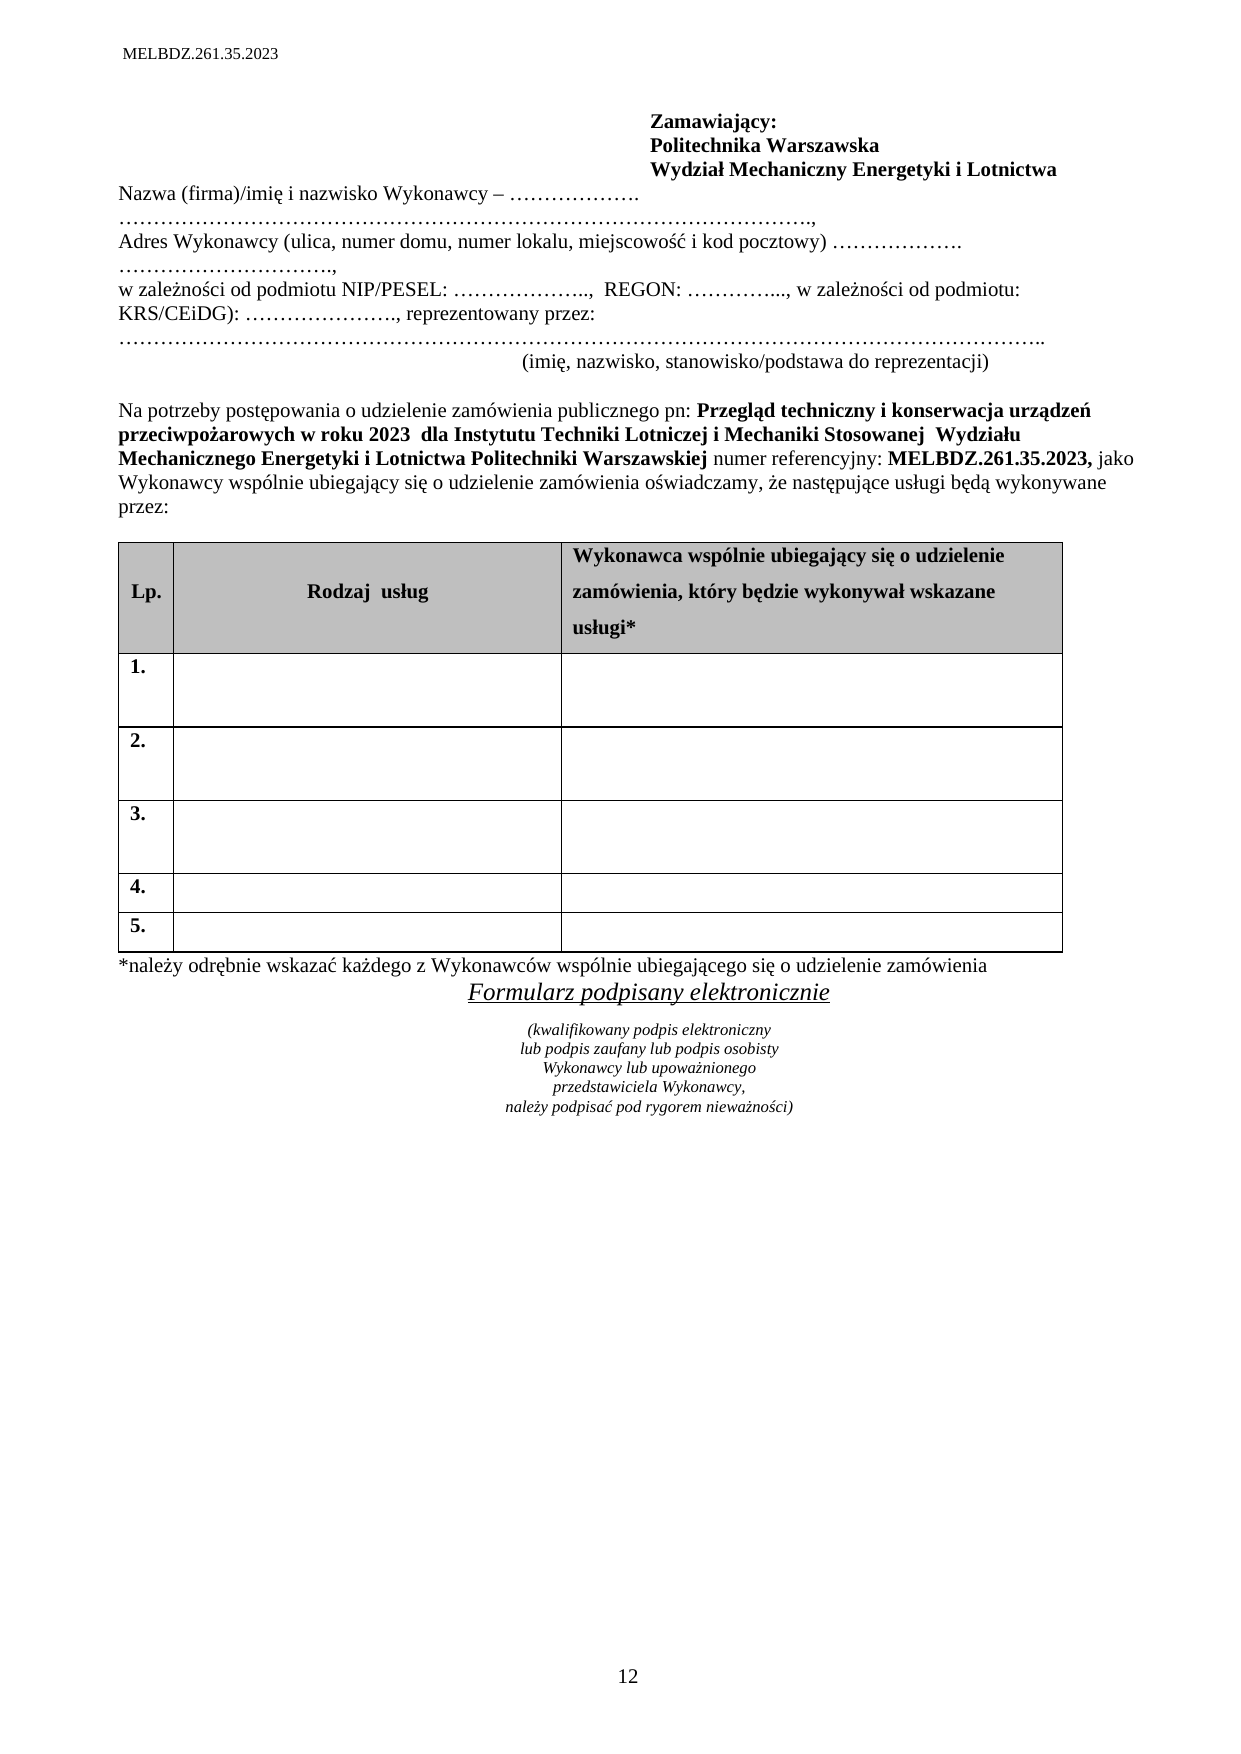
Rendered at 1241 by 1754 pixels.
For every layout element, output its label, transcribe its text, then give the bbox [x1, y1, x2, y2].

text Wykonawcy lub upoważnionego [162, 1058, 1138, 1077]
table_cell [562, 728, 1062, 799]
table_cell [174, 874, 561, 912]
table_cell [174, 801, 561, 873]
table_cell [174, 654, 561, 726]
text Zamawiający: [118, 109, 1138, 133]
table_cell [119, 801, 173, 873]
text lub podpis zaufany lub podpis osobisty [162, 1039, 1138, 1058]
table_header Rodzaj usług [174, 543, 561, 653]
text Adres Wykonawcy (ulica, numer domu, numer lokalu, miejscowość i kod pocztowy) ……………….…………………………., [118, 229, 1138, 277]
table_cell [119, 728, 173, 799]
table_cell [119, 654, 173, 726]
text Formularz podpisany elektronicznie [162, 977, 1138, 1005]
table_cell 4. [119, 874, 173, 912]
text Wydział Mechaniczny Energetyki i Lotnictwa [576, 157, 1138, 181]
table_cell [174, 913, 561, 951]
text przedstawiciela Wykonawcy, [162, 1077, 1138, 1096]
table_cell [562, 874, 1062, 912]
table_cell [562, 913, 1062, 951]
text (imię, nazwisko, stanowisko/podstawa do reprezentacji) [118, 349, 1138, 373]
table_header Lp. [119, 543, 173, 653]
text Nazwa (firma)/imię i nazwisko Wykonawcy – ……………….………………………………………………………………………………………., [118, 181, 1138, 229]
text *należy odrębnie wskazać każdego z Wykonawców wspólnie ubiegającego się o udzielenie zamówienia [118, 952, 1138, 977]
table_cell 5. [119, 913, 173, 951]
table_cell [174, 728, 561, 799]
text (kwalifikowany podpis elektroniczny [162, 1020, 1138, 1039]
text Na potrzeby postępowania o udzielenie zamówienia publicznego pn: Przegląd techniczny i konserwacja urządzeń przeciwpożarowych w roku 2023 dla Instytutu Techniki Lotniczej i Mechaniki Stosowanej Wydziału Mechanicznego Energetyki i Lotnictwa Politechniki Warszawskiej numer referencyjny: MELBDZ.261.35.2023, jako Wykonawcy wspólnie ubiegający się o udzielenie zamówienia oświadczamy, że następujące usługi będą wykonywane przez: [118, 397, 1138, 518]
text Politechnika Warszawska [118, 133, 1138, 157]
table_header Wykonawca wspólnie ubiegający się o udzielenie zamówienia, który będzie wykonywał wskazane usługi* [562, 543, 1062, 653]
text należy podpisać pod rygorem nieważności) [162, 1096, 1138, 1116]
text w zależności od podmiotu NIP/PESEL: ……………….., REGON: …………..., w zależności od podmiotu: KRS/CEiDG): …………………., reprezentowany przez: …………………………………………………………………………………………………………………….. [118, 277, 1138, 349]
table_cell [562, 654, 1062, 726]
table_cell [562, 801, 1062, 873]
